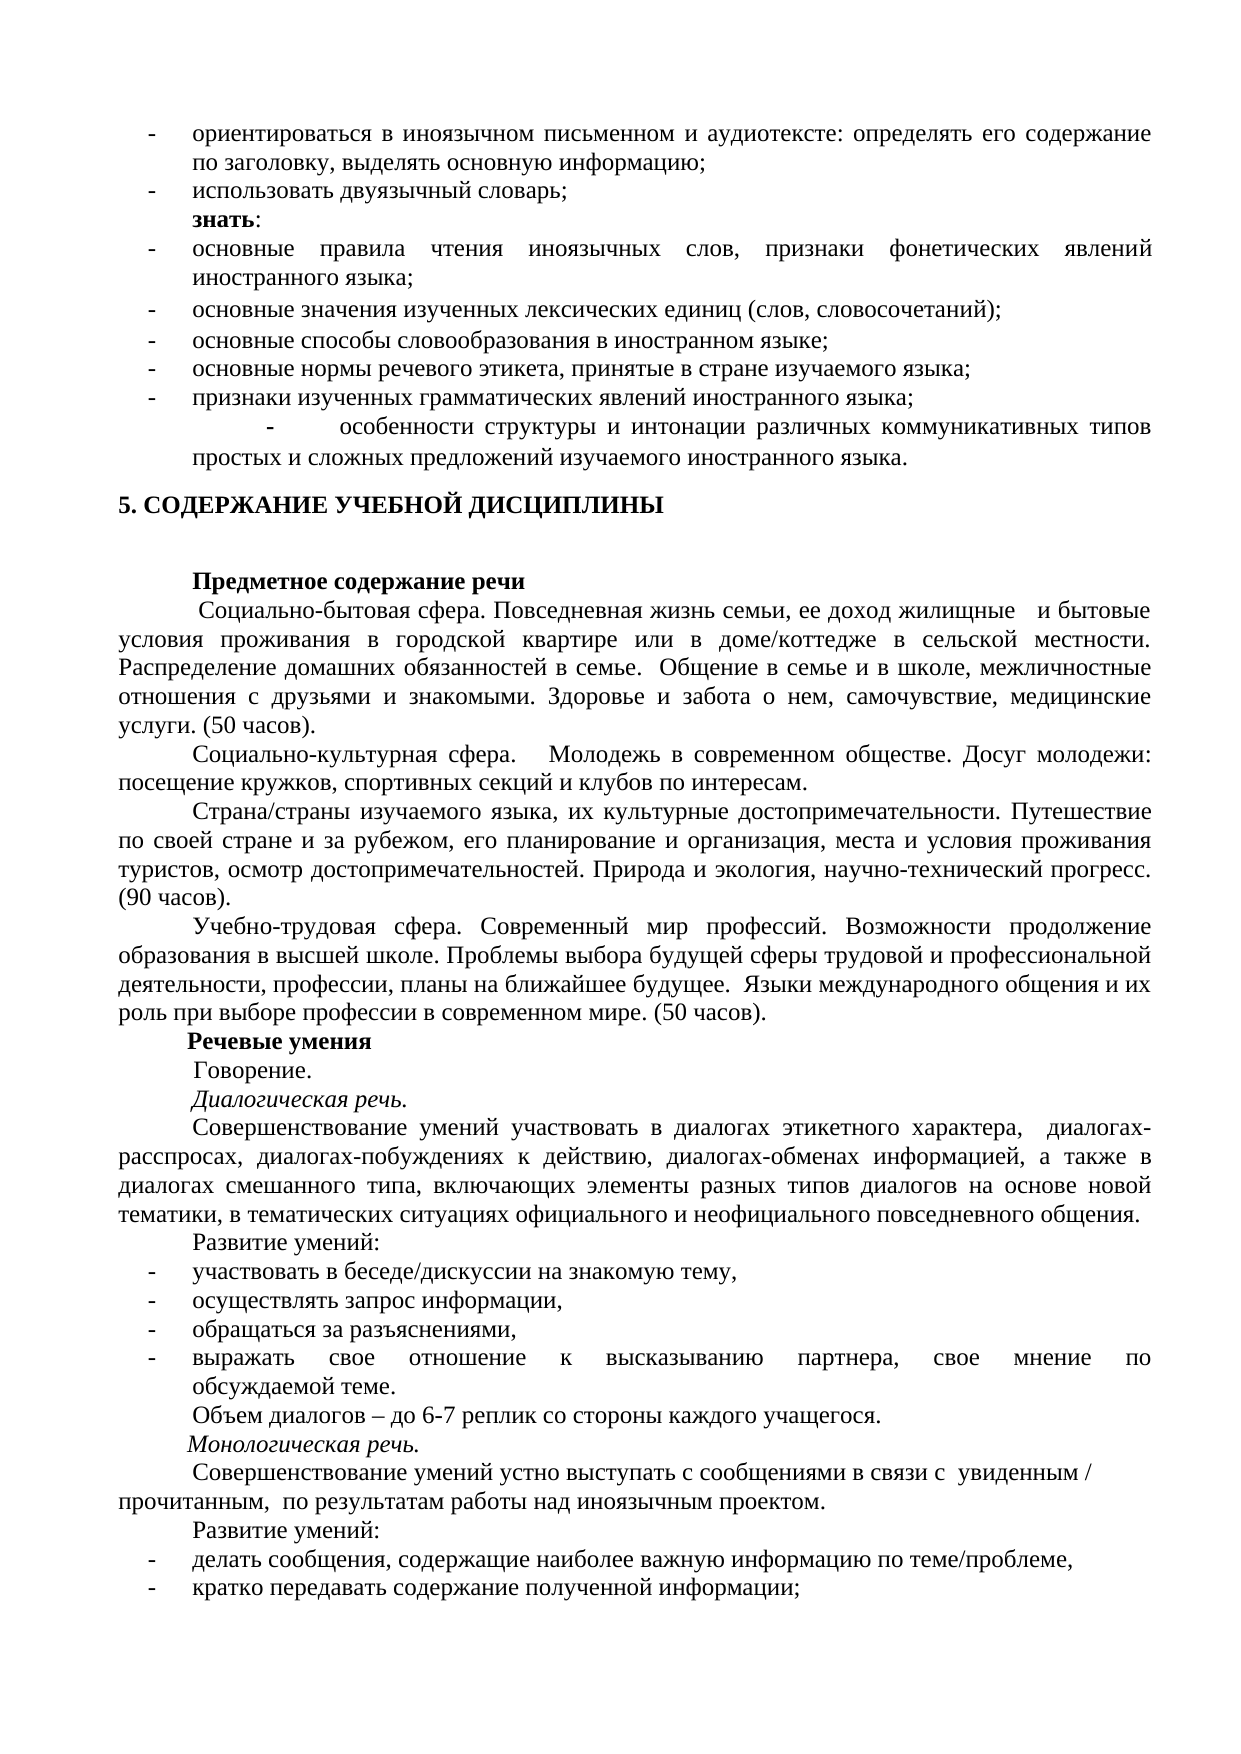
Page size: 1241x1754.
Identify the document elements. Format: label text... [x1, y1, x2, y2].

text Развитие умений: [118, 1515, 1152, 1544]
text Объем диалогов – до 6-7 реплик со стороны каждого учащегося. [118, 1400, 1152, 1429]
list выражать свое отношение к высказыванию партнера, свое мнение по обсуждаемой теме. [148, 1342, 1152, 1400]
text прочитанным, по результатам работы над иноязычным проектом. [118, 1486, 1152, 1515]
text Речевые умения [118, 1026, 1152, 1055]
list делать сообщения, содержащие наиболее важную информацию по теме/проблеме, [148, 1544, 1152, 1572]
text Совершенствование умений участвовать в диалогах этикетного характера, диалогах-расспросах, диалогах-побуждениях к действию, диалогах-обменах информацией, а также в диалогах смешанного типа, включающих элементы разных типов диалогов на основе новой тематики, в тематических ситуациях официального и неофициального повседневного общения. [118, 1112, 1152, 1227]
list участвовать в беседе/дискуссии на знакомую тему, [148, 1256, 1152, 1285]
list кратко передавать содержание полученной информации; [148, 1572, 1152, 1601]
list осуществлять запрос информации, [148, 1285, 1152, 1314]
text Социально-бытовая сфера. Повседневная жизнь семьи, ее доход жилищные и бытовые условия проживания в городской квартире или в доме/коттедже в сельской местности. Распределение домашних обязанностей в семье. Общение в семье и в школе, межличностные отношения с друзьями и знакомыми. Здоровье и забота о нем, самочувствие, медицинские услуги. (50 часов). [118, 595, 1152, 739]
text 5. СОДЕРЖАНИЕ УЧЕБНОЙ ДИСЦИПЛИНЫ [118, 490, 1152, 518]
text Учебно-трудовая сфера. Современный мир профессий. Возможности продолжение образования в высшей школе. Проблемы выбора будущей сферы трудовой и профессиональной деятельности, профессии, планы на ближайшее будущее. Языки международного общения и их роль при выборе профессии в современном мире. (50 часов). [118, 911, 1152, 1026]
text Социально-культурная сфера. Молодежь в современном обществе. Досуг молодежи: посещение кружков, спортивных секций и клубов по интересам. [118, 739, 1152, 796]
list использовать двуязычный словарь; [148, 176, 1152, 204]
list признаки изученных грамматических явлений иностранного языка; [148, 382, 1152, 411]
text Предметное содержание речи [118, 566, 1152, 595]
list основные правила чтения иноязычных слов, признаки фонетических явлений иностранного языка; [148, 233, 1152, 291]
text Страна/страны изучаемого языка, их культурные достопримечательности. Путешествие по своей стране и за рубежом, его планирование и организация, места и условия проживания туристов, осмотр достопримечательностей. Природа и экология, научно-технический прогресс. (90 часов). [118, 796, 1152, 911]
list основные способы словообразования в иностранном языке; [148, 325, 1152, 353]
text Развитие умений: [118, 1227, 1152, 1256]
text Диалогическая речь. [118, 1084, 1152, 1112]
text Совершенствование умений устно выступать с сообщениями в связи с увиденным / [118, 1457, 1152, 1486]
text Говорение. [118, 1055, 1152, 1084]
text знать: [118, 204, 1152, 233]
list основные значения изученных лексических единиц (слов, словосочетаний); [148, 291, 1152, 325]
list особенности структуры и интонации различных коммуникативных типов простых и сложных предложений изучаемого иностранного языка. [192, 411, 1152, 471]
list ориентироваться в иноязычном письменном и аудиотексте: определять его содержание по заголовку, выделять основную информацию; [148, 118, 1152, 176]
list основные нормы речевого этикета, принятые в стране изучаемого языка; [148, 353, 1152, 382]
text Монологическая речь. [118, 1429, 1152, 1457]
list обращаться за разъяснениями, [148, 1314, 1152, 1342]
